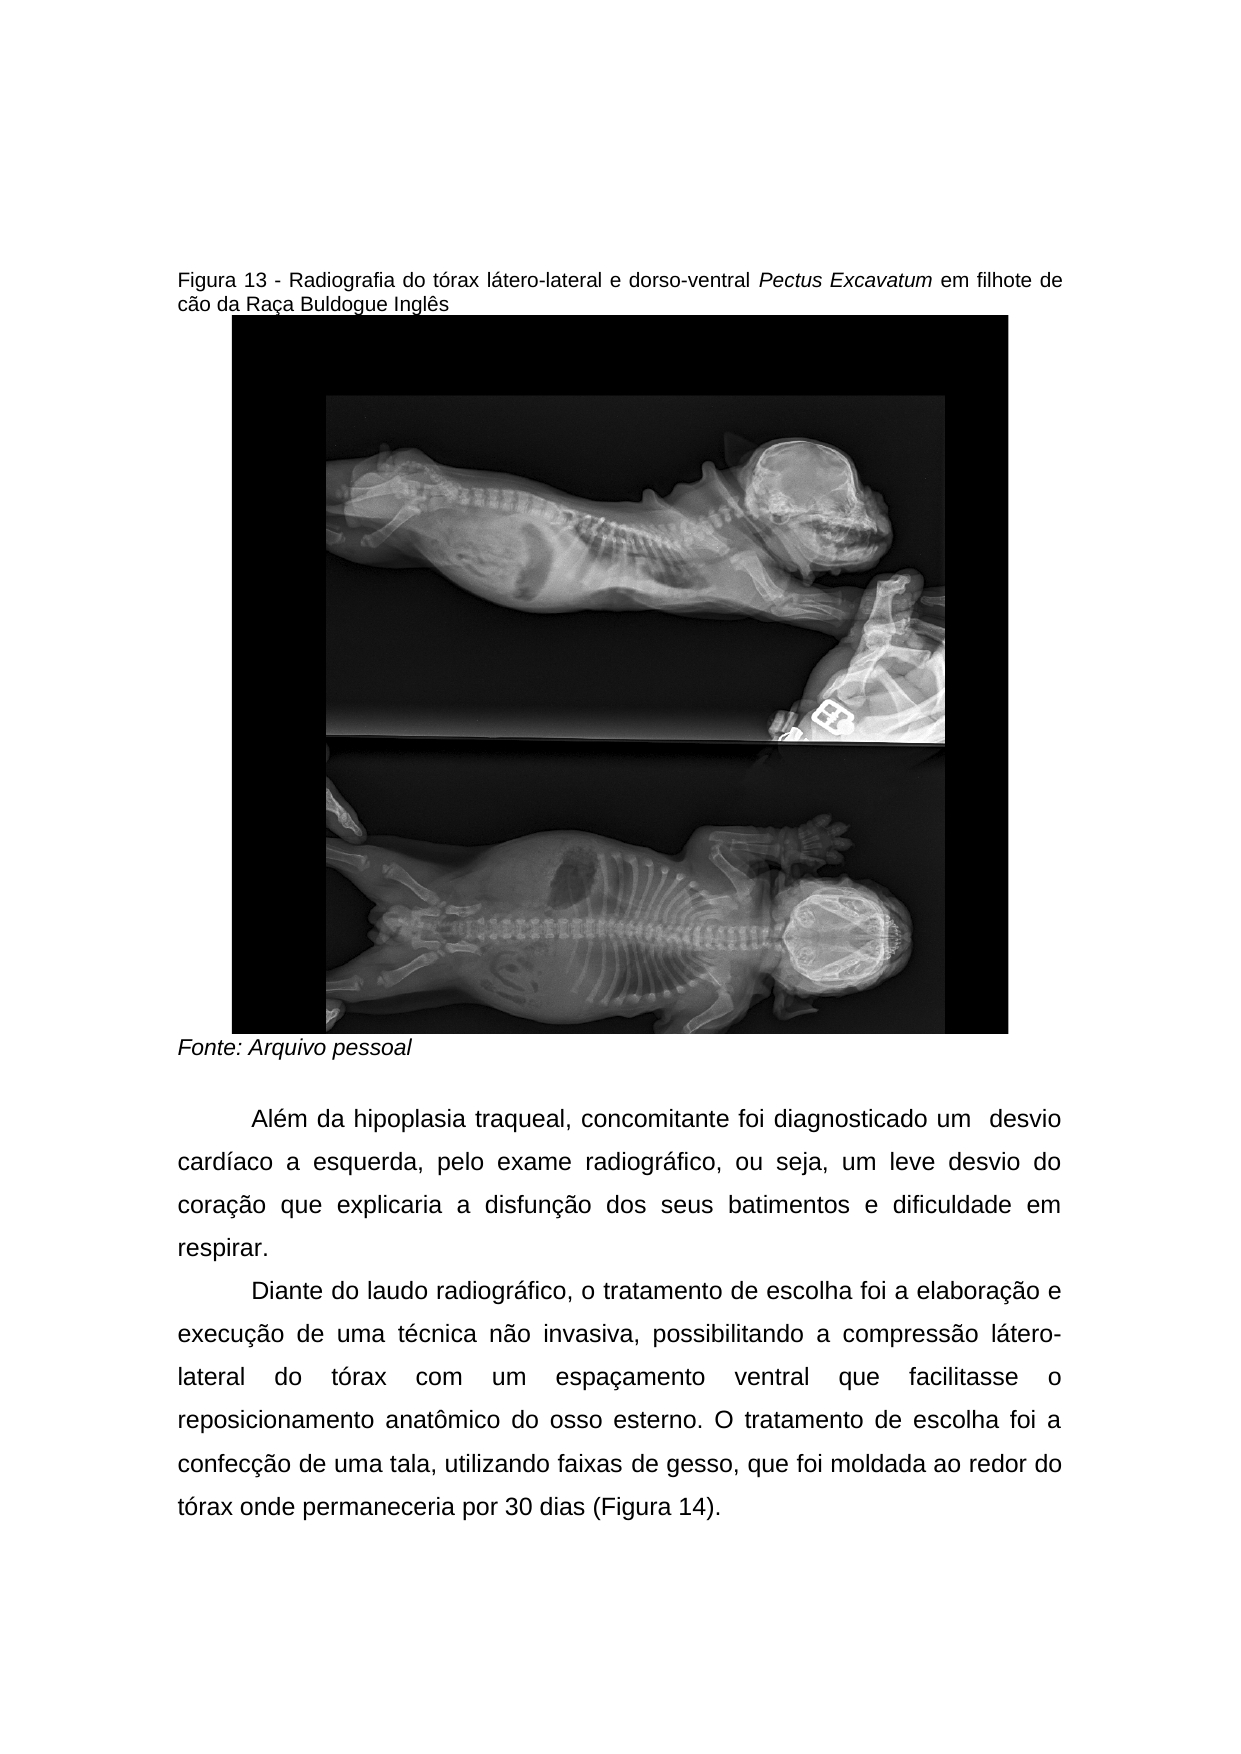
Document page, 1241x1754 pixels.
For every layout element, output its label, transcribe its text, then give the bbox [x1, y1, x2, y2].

text Fonte: Arquivo pessoal [177, 1034, 1063, 1060]
text Diante do laudo radiográfico, o tratamento de escolha foi a elaboração e execução de uma técnica não invasiva, possibilitando a compressão látero-lateral do tórax com um espaçamento ventral que facilitasse o reposicionamento anatômico do osso esterno. O tratamento de escolha foi a confecção de uma tala, utilizando faixas de gesso, que foi moldada ao redor do tórax onde permaneceria por 30 dias (Figura 14). [177, 1276, 1063, 1520]
text Figura 13 - Radiografia do tórax látero-lateral e dorso-ventral Pectus Excavatum em filhote de cão da Raça Buldogue Inglês [177, 267, 1063, 315]
picture [231, 315, 1009, 1034]
text Além da hipoplasia traqueal, concomitante foi diagnosticado um desvio cardíaco a esquerda, pelo exame radiográfico, ou seja, um leve desvio do coração que explicaria a disfunção dos seus batimentos e dificuldade em respirar. [177, 1103, 1063, 1262]
